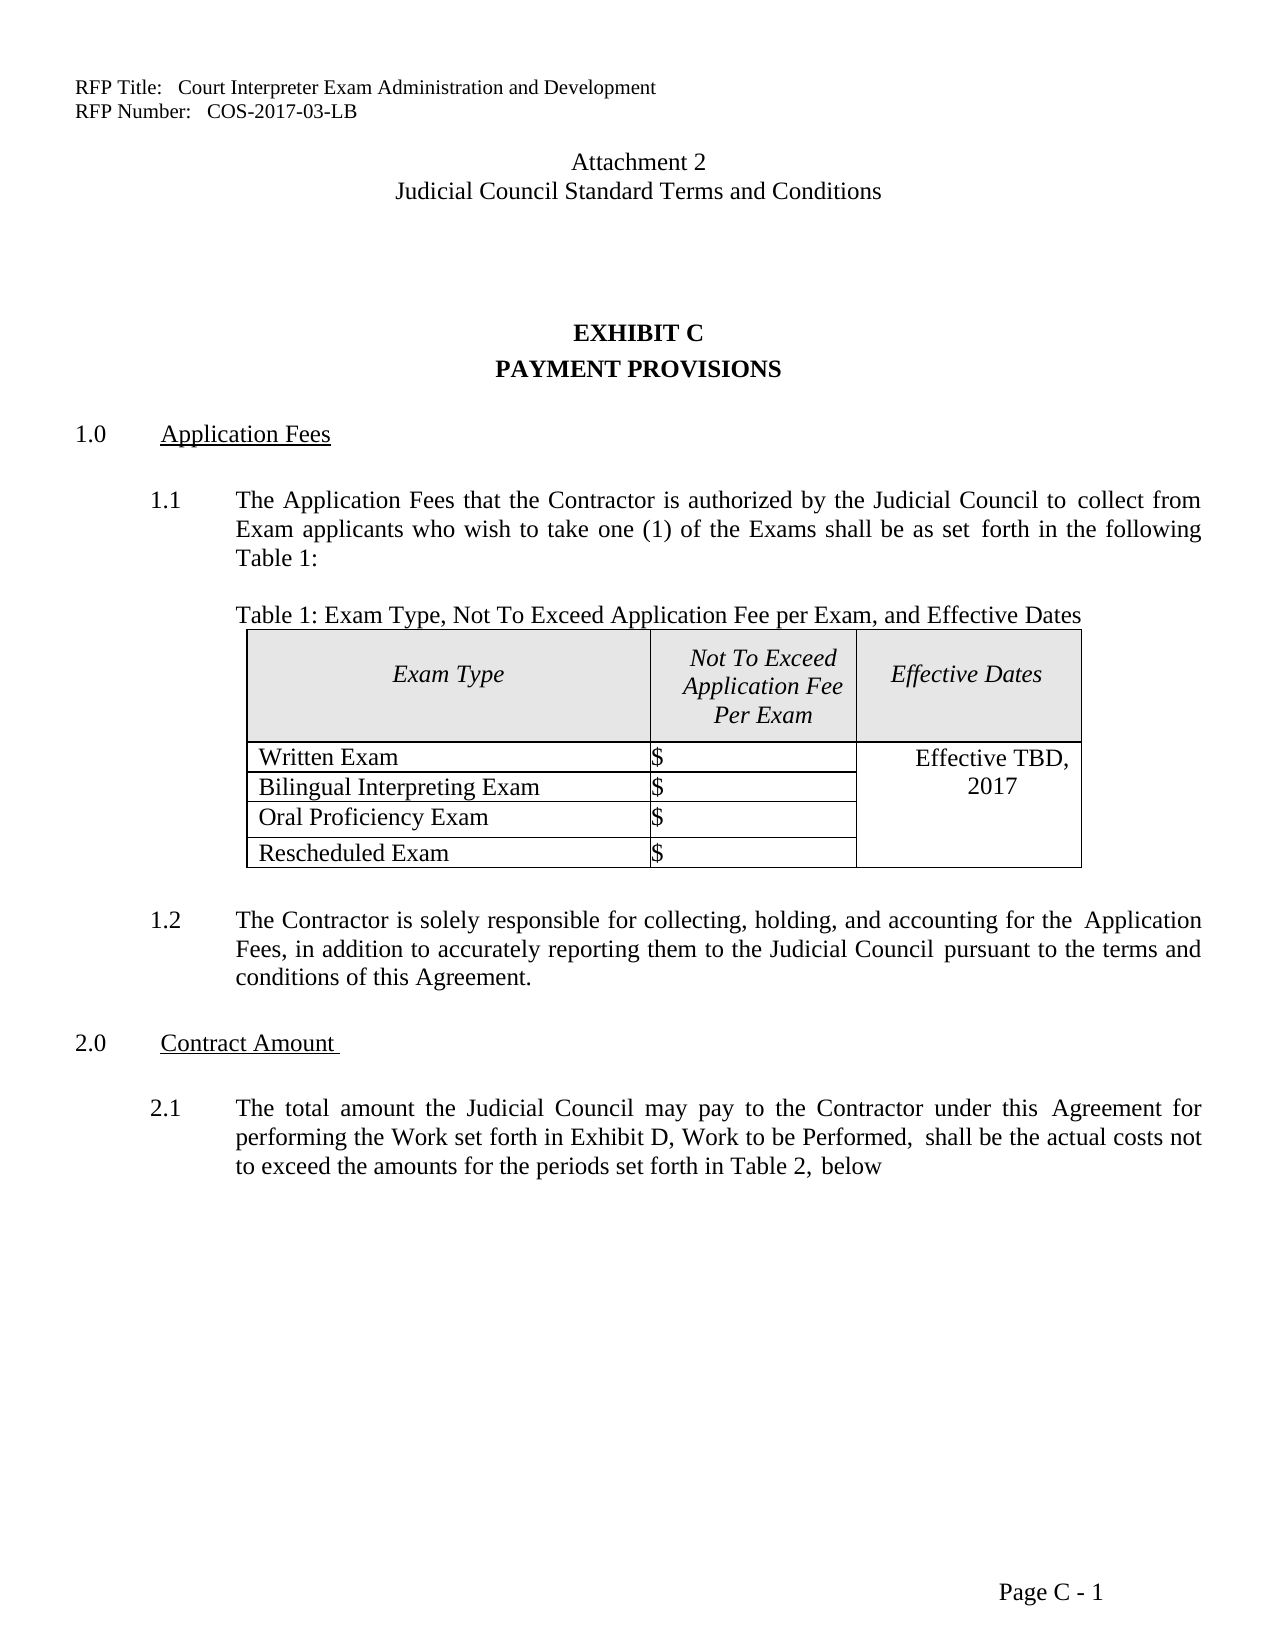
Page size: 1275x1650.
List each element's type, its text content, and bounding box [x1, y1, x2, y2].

list Contract Amount [75, 1028, 1202, 1056]
table_header Exam Type [248, 630, 650, 741]
table_cell Rescheduled Exam [248, 838, 650, 867]
table_cell Written Exam [248, 743, 650, 771]
table_cell $ [651, 743, 856, 771]
list The Application Fees that the Contractor is authorized by the Judicial Council to collect from Exam applicants who wish to take one (1) of the Exams shall be as set forth in the following Table 1: [150, 485, 1202, 572]
text 1.0 Application Fees [75, 419, 1202, 448]
table_cell Oral Proficiency Exam [248, 802, 650, 837]
table_cell $ [651, 802, 856, 837]
table_cell Effective TBD, 2017 [857, 743, 1081, 867]
text Table 1: Exam Type, Not To Exceed Application Fee per Exam, and Effective Dates [235, 600, 1202, 629]
list The Contractor is solely responsible for collecting, holding, and accounting for the Application Fees, in addition to accurately reporting them to the Judicial Council pursuant to the terms and conditions of this Agreement. [150, 905, 1202, 991]
table_cell $ [651, 773, 856, 801]
table_cell $ [651, 838, 856, 867]
table_cell Bilingual Interpreting Exam [248, 773, 650, 801]
table_header Not To Exceed Application Fee Per Exam [651, 630, 856, 741]
table_header Effective Dates [857, 630, 1081, 741]
text PAYMENT PROVISIONS [75, 354, 1202, 383]
list The total amount the Judicial Council may pay to the Contractor under this Agreement for performing the Work set forth in Exhibit D, Work to be Performed, shall be the actual costs not to exceed the amounts for the periods set forth in Table 2, below [150, 1093, 1202, 1180]
text EXHIBIT C [75, 318, 1202, 347]
